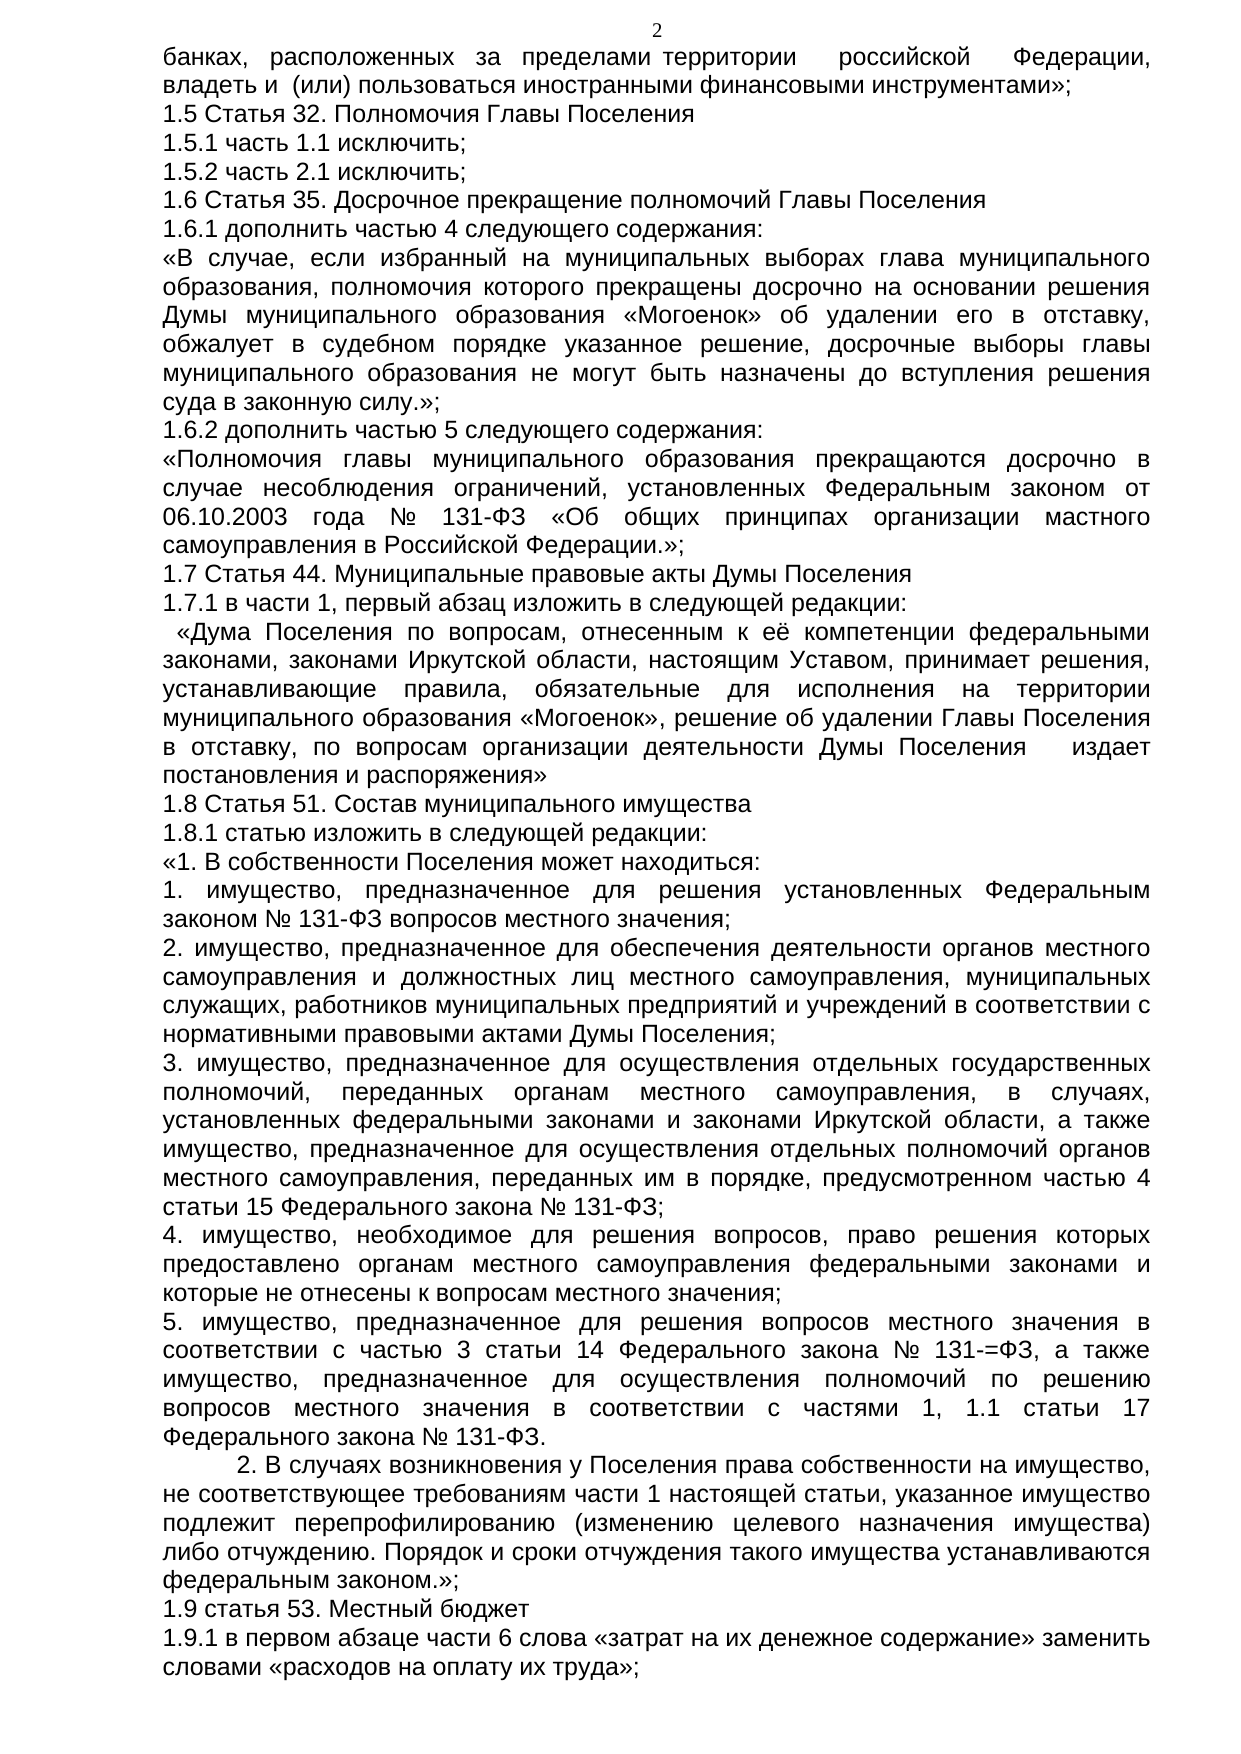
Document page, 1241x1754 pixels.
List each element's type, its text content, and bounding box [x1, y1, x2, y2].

text 3. имущество, предназначенное для осуществления отдельных государственных полномочий, переданных органам местного самоуправления, в случаях, установленных федеральными законами и законами Иркутской области, а также имущество, предназначенное для осуществления отдельных полномочий органов местного самоуправления, переданных им в порядке, предусмотренном частью 4 статьи 15 Федерального закона № 131-ФЗ; [162, 1048, 1152, 1221]
text 1.5.2 часть 2.1 исключить; [162, 157, 1152, 186]
text 4. имущество, необходимое для решения вопросов, право решения которых предоставлено органам местного самоуправления федеральными законами и которые не отнесены к вопросам местного значения; [162, 1221, 1152, 1307]
text 1.7 Статья 44. Муниципальные правовые акты Думы Поселения [162, 559, 1152, 588]
text 1.6.2 дополнить частью 5 следующего содержания: [162, 416, 1152, 444]
text 1.8 Статья 51. Состав муниципального имущества [162, 789, 1152, 818]
text 1.7.1 в части 1, первый абзац изложить в следующей редакции: [162, 588, 1152, 617]
text «1. В собственности Поселения может находиться: [162, 847, 1152, 876]
text 1.9 статья 53. Местный бюджет [162, 1594, 1152, 1623]
text 1.8.1 статью изложить в следующей редакции: [162, 818, 1152, 847]
text 1.5.1 часть 1.1 исключить; [162, 128, 1152, 157]
text 1.6 Статья 35. Досрочное прекращение полномочий Главы Поселения [162, 186, 1152, 214]
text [162, 42, 1152, 99]
text 1.9.1 в первом абзаце части 6 слова «затрат на их денежное содержание» заменить словами «расходов на оплату их труда»; [162, 1623, 1152, 1681]
text 5. имущество, предназначенное для решения вопросов местного значения в соответствии с частью 3 статьи 14 Федерального закона № 131-=ФЗ, а также имущество, предназначенное для осуществления полномочий по решению вопросов местного значения в соответствии с частями 1, 1.1 статьи 17 Федерального закона № 131-ФЗ. [162, 1307, 1152, 1451]
text 1.6.1 дополнить частью 4 следующего содержания: [162, 214, 1152, 243]
text 2. В случаях возникновения у Поселения права собственности на имущество, не соответствующее требованиям части 1 настоящей статьи, указанное имущество подлежит перепрофилированию (изменению целевого назначения имущества) либо отчуждению. Порядок и сроки отчуждения такого имущества устанавливаются федеральным законом.»; [162, 1451, 1152, 1594]
text «В случае, если избранный на муниципальных выборах глава муниципального образования, полномочия которого прекращены досрочно на основании решения Думы муниципального образования «Могоенок» об удалении его в отставку, обжалует в судебном порядке указанное решение, досрочные выборы главы муниципального образования не могут быть назначены до вступления решения суда в законную силу.»; [162, 243, 1152, 416]
text 1. имущество, предназначенное для решения установленных Федеральным законом № 131-ФЗ вопросов местного значения; [162, 876, 1152, 933]
text 1.5 Статья 32. Полномочия Главы Поселения [162, 99, 1152, 128]
text «Дума Поселения по вопросам, отнесенным к её компетенции федеральными законами, законами Иркутской области, настоящим Уставом, принимает решения, устанавливающие правила, обязательные для исполнения на территории муниципального образования «Могоенок», решение об удалении Главы Поселения в отставку, по вопросам организации деятельности Думы Поселения издает постановления и распоряжения» [162, 617, 1152, 789]
text «Полномочия главы муниципального образования прекращаются досрочно в случае несоблюдения ограничений, установленных Федеральным законом от 06.10.2003 года № 131-ФЗ «Об общих принципах организации мастного самоуправления в Российской Федерации.»; [162, 444, 1152, 559]
text 2. имущество, предназначенное для обеспечения деятельности органов местного самоуправления и должностных лиц местного самоуправления, муниципальных служащих, работников муниципальных предприятий и учреждений в соответствии с нормативными правовыми актами Думы Поселения; [162, 933, 1152, 1048]
